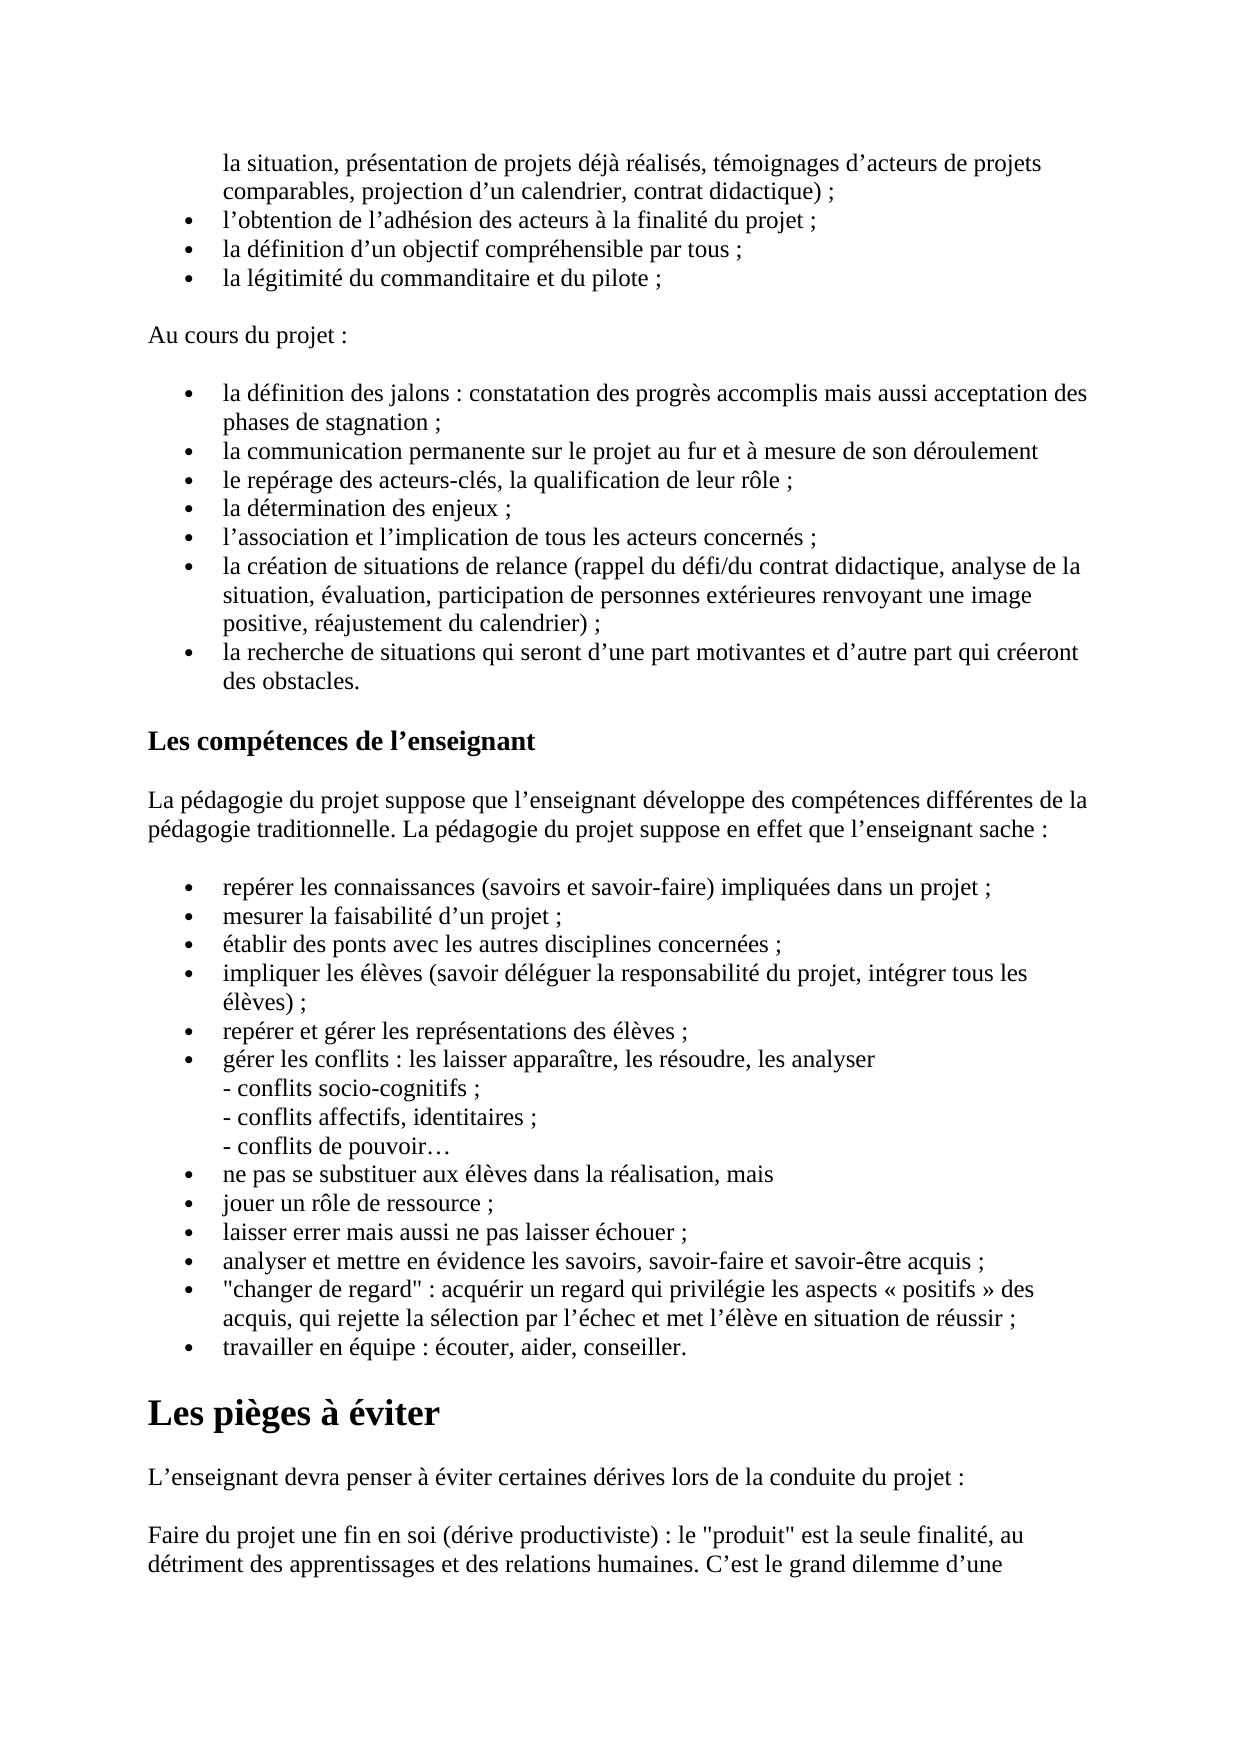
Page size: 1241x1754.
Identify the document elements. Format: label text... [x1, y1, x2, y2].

list ne pas se substituer aux élèves dans la réalisation, mais [185, 1159, 1093, 1188]
list la définition des jalons : constatation des progrès accomplis mais aussi acceptation des phases de stagnation ; [185, 378, 1093, 436]
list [185, 148, 1093, 205]
list "changer de regard" : acquérir un regard qui privilégie les aspects « positifs » des acquis, qui rejette la sélection par l’échec et met l’élève en situation de réussir ; [185, 1274, 1093, 1332]
list repérer et gérer les représentations des élèves ; [185, 1016, 1093, 1044]
list mesurer la faisabilité d’un projet ; [185, 901, 1093, 929]
text La pédagogie du projet suppose que l’enseignant développe des compétences différentes de la pédagogie traditionnelle. La pédagogie du projet suppose en effet que l’enseignant sache : [148, 785, 1093, 843]
text L’enseignant devra penser à éviter certaines dérives lors de la conduite du projet : [148, 1462, 1093, 1491]
subtitle Les pièges à éviter [148, 1390, 1093, 1433]
list repérer les connaissances (savoirs et savoir-faire) impliquées dans un projet ; [185, 872, 1093, 901]
text Au cours du projet : [148, 321, 1093, 349]
subtitle Les compétences de l’enseignant [148, 724, 1093, 756]
list la recherche de situations qui seront d’une part motivantes et d’autre part qui créeront des obstacles. [185, 637, 1093, 695]
list travailler en équipe : écouter, aider, conseiller. [185, 1332, 1093, 1361]
list analyser et mettre en évidence les savoirs, savoir-faire et savoir-être acquis ; [185, 1246, 1093, 1274]
list l’association et l’implication de tous les acteurs concernés ; [185, 522, 1093, 551]
list établir des ponts avec les autres disciplines concernées ; [185, 929, 1093, 958]
list la création de situations de relance (rappel du défi/du contrat didactique, analyse de la situation, évaluation, participation de personnes extérieures renvoyant une image positive, réajustement du calendrier) ; [185, 551, 1093, 637]
list jouer un rôle de ressource ; [185, 1188, 1093, 1217]
list gérer les conflits : les laisser apparaître, les résoudre, les analyser - conflits socio-cognitifs ; - conflits affectifs, identitaires ; - conflits de pouvoir… [185, 1044, 1093, 1159]
list la détermination des enjeux ; [185, 493, 1093, 522]
list l’obtention de l’adhésion des acteurs à la finalité du projet ; [185, 205, 1093, 234]
list la définition d’un objectif compréhensible par tous ; [185, 234, 1093, 263]
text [148, 1520, 1093, 1578]
list laisser errer mais aussi ne pas laisser échouer ; [185, 1217, 1093, 1246]
list la légitimité du commanditaire et du pilote ; [185, 263, 1093, 291]
list la communication permanente sur le projet au fur et à mesure de son déroulement [185, 436, 1093, 465]
list impliquer les élèves (savoir déléguer la responsabilité du projet, intégrer tous les élèves) ; [185, 958, 1093, 1016]
list le repérage des acteurs-clés, la qualification de leur rôle ; [185, 465, 1093, 493]
